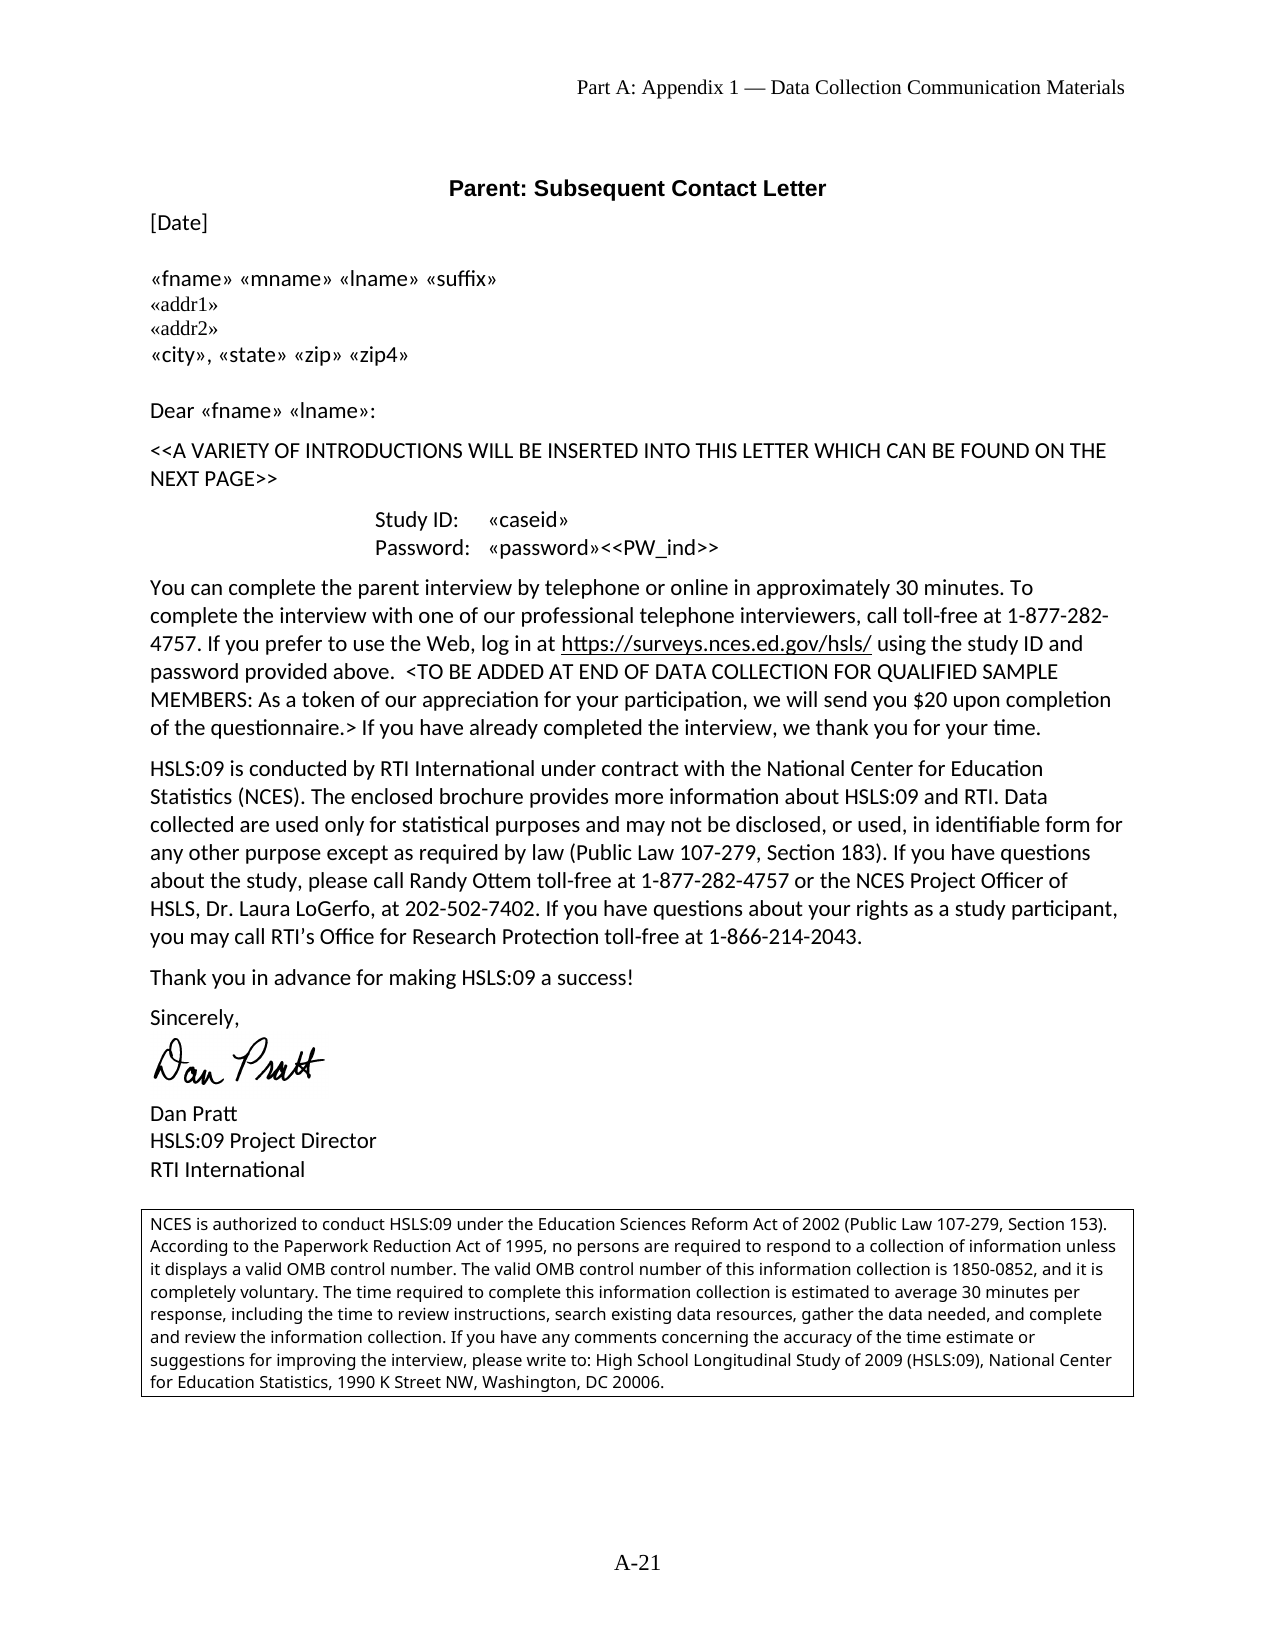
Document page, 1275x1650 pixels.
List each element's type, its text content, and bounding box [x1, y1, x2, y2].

text «fname» «mname» «lname» «suffix» [150, 264, 1125, 292]
text Study ID: «caseid» [150, 505, 1125, 533]
text NCES is authorized to conduct HSLS:09 under the Education Sciences Reform Act of 2002 (Public Law 107-279, Section 153). According to the Paperwork Reduction Act of 1995, no persons are required to respond to a collection of information unless it displays a valid OMB control number. The valid OMB control number of this information collection is 1850-0852, and it is completely voluntary. The time required to complete this information collection is estimated to average 30 minutes per response, including the time to review instructions, search existing data resources, gather the data needed, and complete and review the information collection. If you have any comments concerning the accuracy of the time estimate or suggestions for improving the interview, please write to: High School Longitudinal Study of 2009 (HSLS:09), National Center for Education Statistics, 1990 K Street NW, Washington, DC 20006. [142, 1210, 1133, 1396]
text «addr2» [150, 316, 1125, 340]
subtitle Parent: Subsequent Contact Letter [150, 175, 1125, 201]
text You can complete the parent interview by telephone or online in approximately 30 minutes. To complete the interview with one of our professional telephone interviewers, call toll-free at 1-877-282-4757. If you prefer to use the Web, log in at https://surveys.nces.ed.gov/hsls/ using the study ID and password provided above. <TO BE ADDED AT END OF DATA COLLECTION FOR QUALIFIED SAMPLE MEMBERS: As a token of our appreciation for your participation, we will send you $20 upon completion of the questionnaire.> If you have already completed the interview, we thank you for your time. [150, 573, 1125, 742]
picture [150, 1031, 329, 1099]
text Dan Pratt [150, 1099, 1125, 1127]
text RTI International [150, 1155, 1125, 1183]
text «addr1» [150, 292, 1125, 316]
text Sincerely, [150, 1003, 1125, 1031]
text <<A VARIETY OF INTRODUCTIONS WILL BE INSERTED INTO THIS LETTER WHICH CAN BE FOUND ON THE NEXT PAGE>> [150, 436, 1125, 492]
text HSLS:09 Project Director [150, 1127, 1125, 1155]
text Dear «fname» «lname»: [150, 396, 1125, 424]
text HSLS:09 is conducted by RTI International under contract with the National Center for Education Statistics (NCES). The enclosed brochure provides more information about HSLS:09 and RTI. Data collected are used only for statistical purposes and may not be disclosed, or used, in identifiable form for any other purpose except as required by law (Public Law 107-279, Section 183). If you have questions about the study, please call Randy Ottem toll-free at 1-877-282-4757 or the NCES Project Officer of HSLS, Dr. Laura LoGerfo, at 202-502-7402. If you have questions about your rights as a study participant, you may call RTI’s Office for Research Protection toll-free at 1-866-214-2043. [150, 754, 1125, 950]
text Password: «password»<<PW_ind>> [150, 533, 1125, 561]
text «city», «state» «zip» «zip4» [150, 340, 1125, 368]
text Thank you in advance for making HSLS:09 a success! [150, 963, 1125, 991]
text [Date] [150, 208, 1125, 236]
